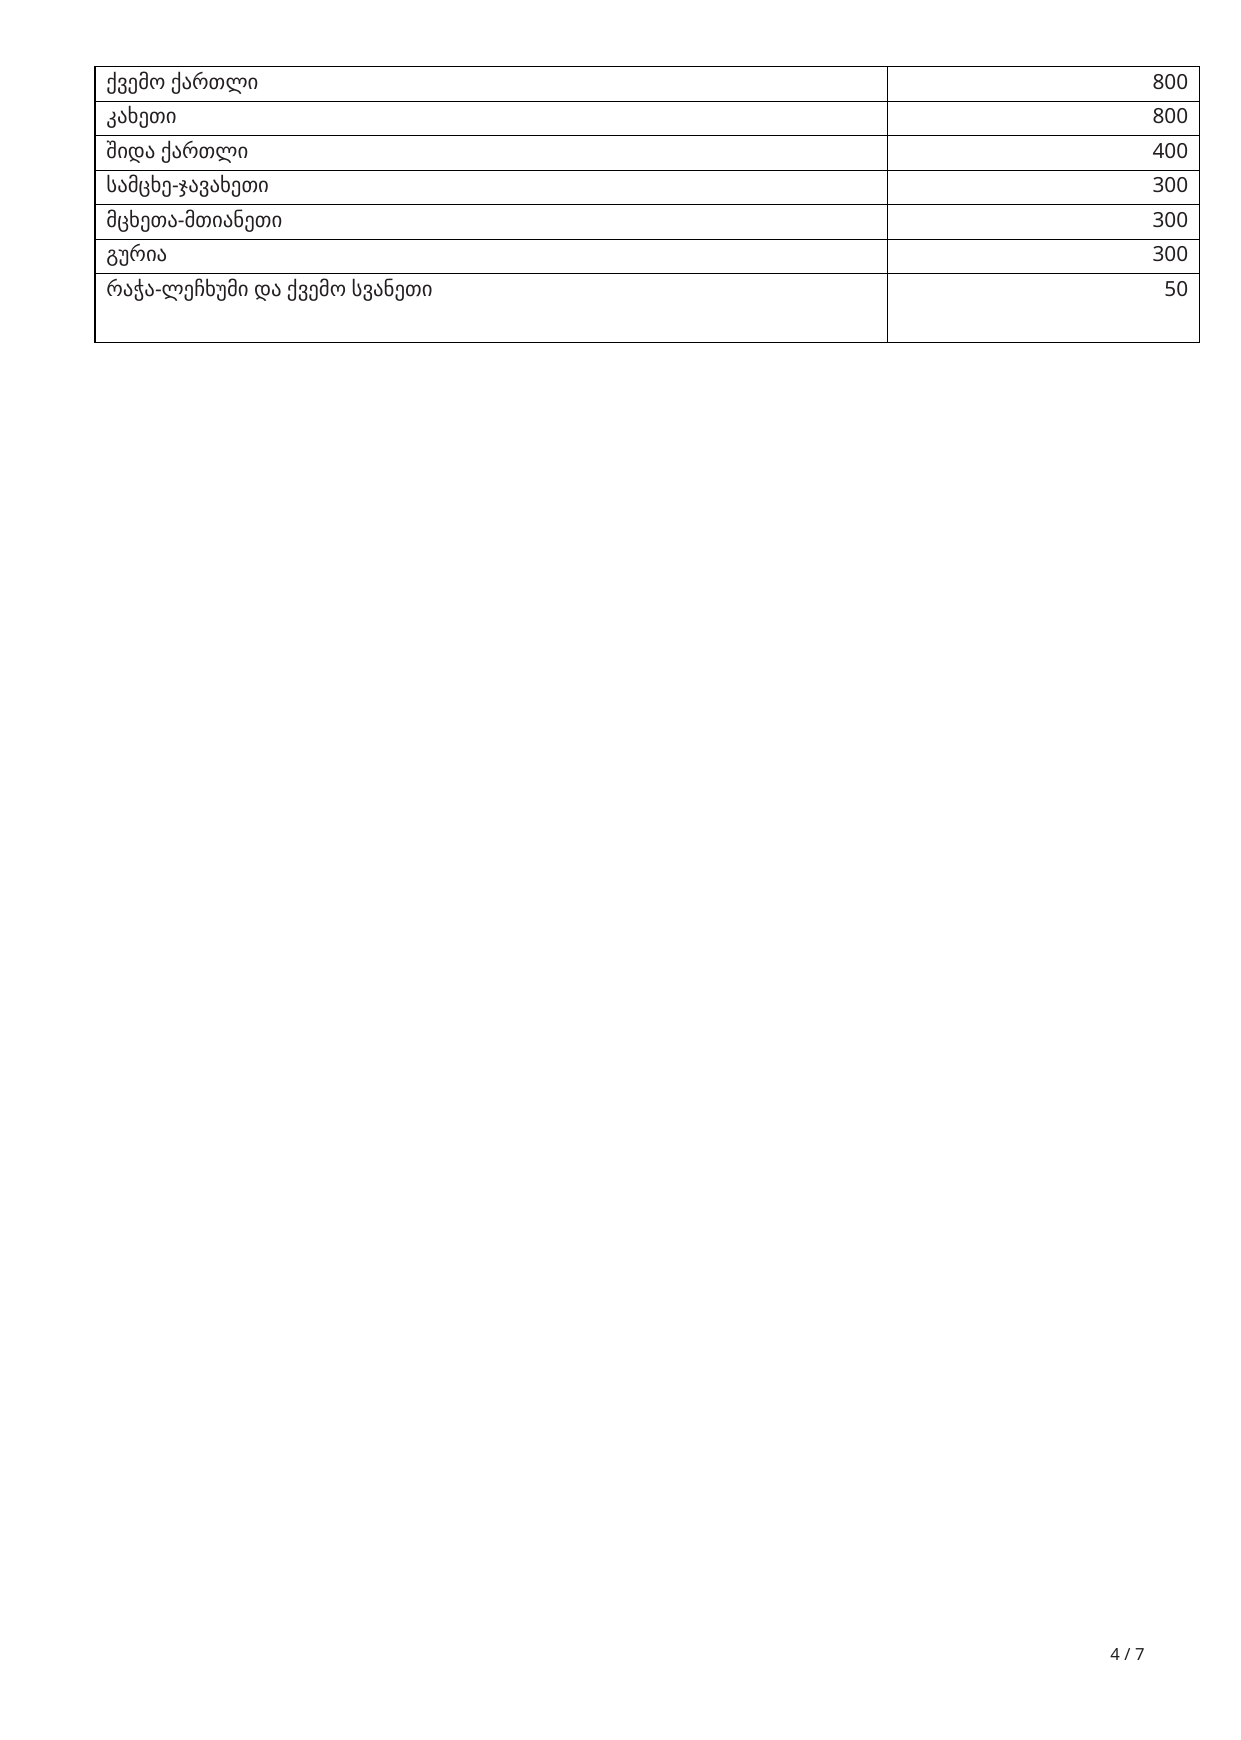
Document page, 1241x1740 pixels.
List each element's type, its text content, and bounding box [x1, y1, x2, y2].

table_cell რაჭა-ლეჩხუმი და ქვემო სვანეთი [96, 274, 887, 342]
table_cell გურია [96, 240, 887, 273]
table_cell კახეთი [96, 102, 887, 135]
table_cell 800 [888, 67, 1199, 101]
table_cell 300 [888, 205, 1199, 238]
table_cell 300 [888, 240, 1199, 273]
table_cell 400 [888, 136, 1199, 169]
table_cell 50 [888, 274, 1199, 342]
table_cell შიდა ქართლი [96, 136, 887, 169]
table_cell სამცხე-ჯავახეთი [96, 171, 887, 204]
table_cell მცხეთა-მთიანეთი [96, 205, 887, 238]
table_cell 300 [888, 171, 1199, 204]
table_cell 800 [888, 102, 1199, 135]
table_cell ქვემო ქართლი [96, 67, 887, 101]
